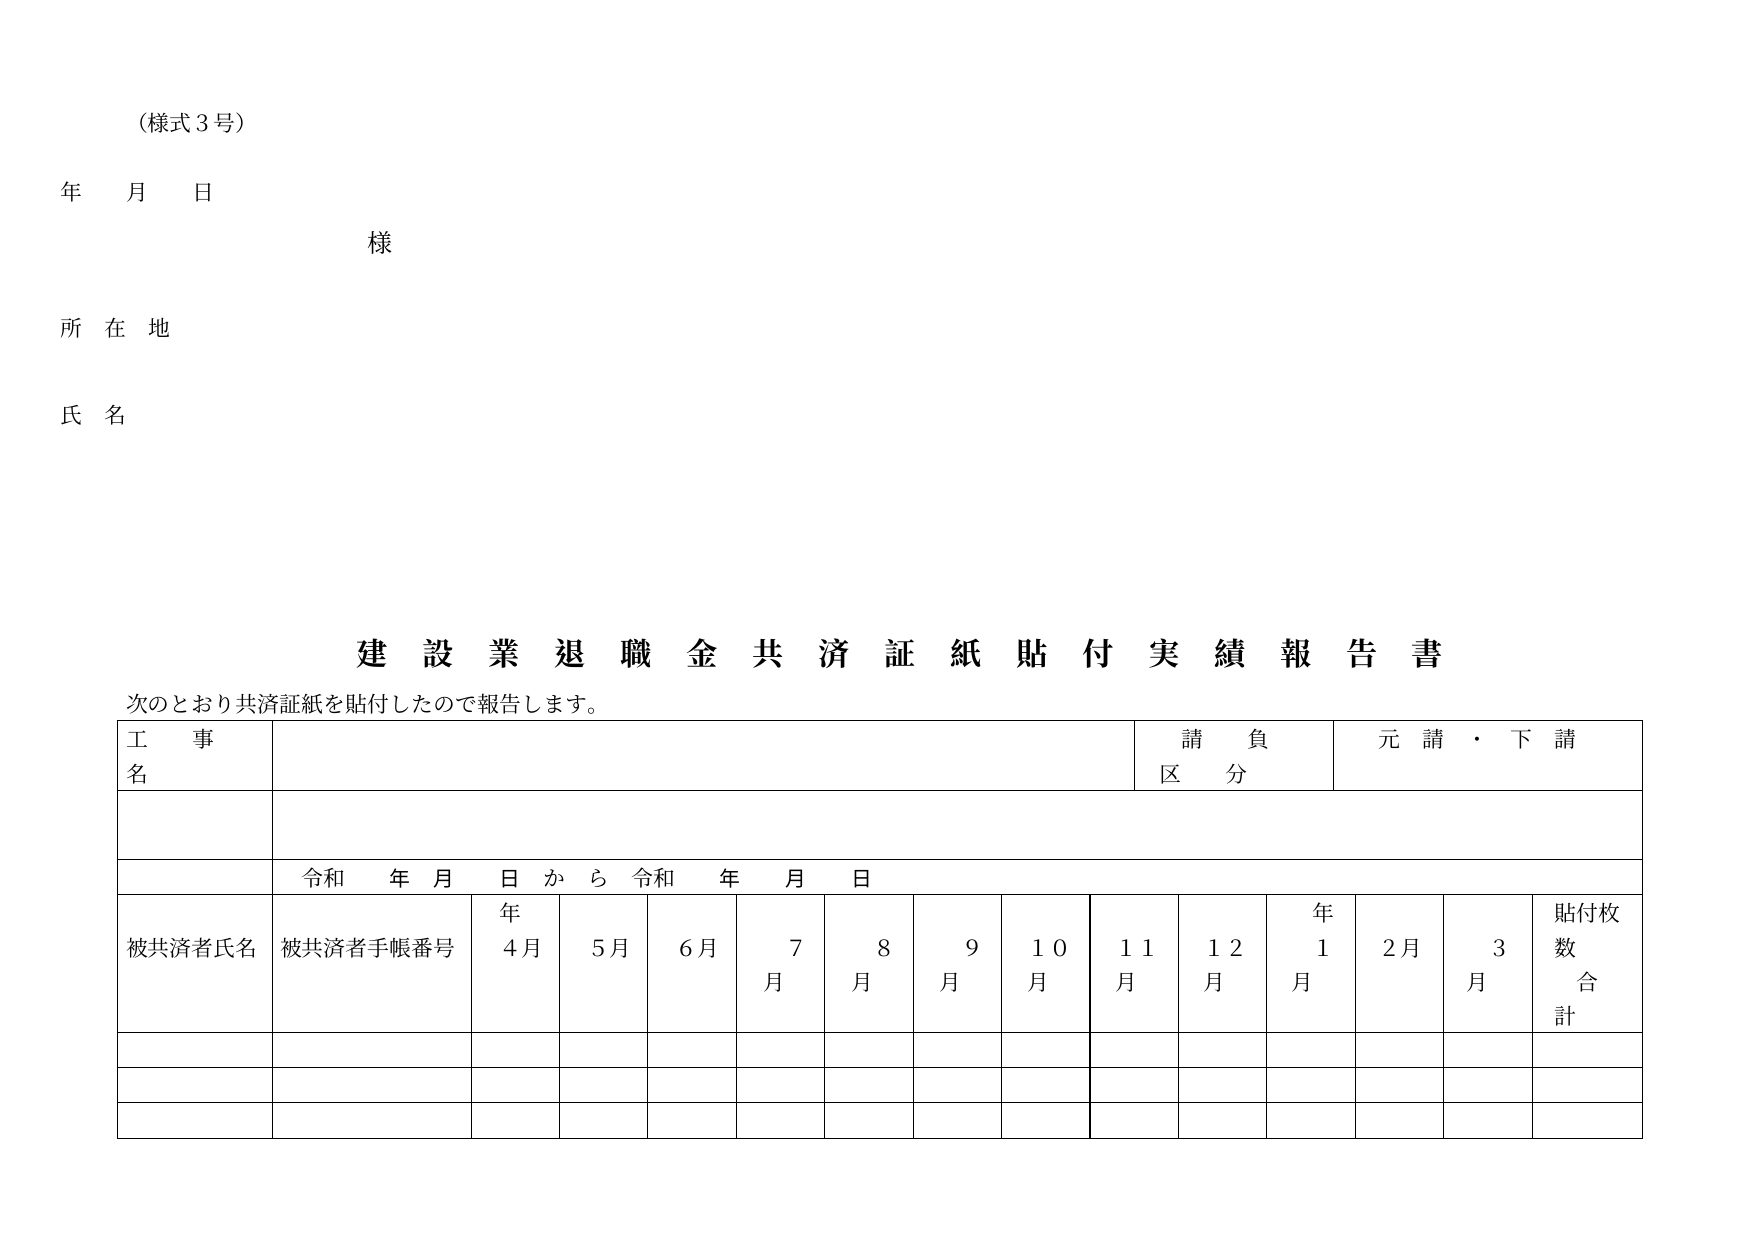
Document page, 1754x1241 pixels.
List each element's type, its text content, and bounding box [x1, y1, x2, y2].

table_cell [273, 1068, 471, 1102]
table_cell ９月 [914, 895, 1001, 1032]
text 次のとおり共済証紙を貼付したので報告します。 [60, 686, 1664, 720]
table_cell [273, 1033, 471, 1067]
table_cell [825, 1103, 913, 1137]
text 建 設 業 退 職 金 共 済 証 紙 貼 付 実 績 報 告 書 [60, 618, 1664, 686]
text （様式３号） [60, 105, 1664, 139]
table_cell ８月 [825, 895, 913, 1032]
table_cell 令和 年 月 日 か ら 令和 年 月 日 [273, 860, 1642, 894]
table_cell [1356, 1033, 1443, 1067]
table_cell [1179, 1068, 1266, 1102]
table_cell １１月 [1091, 895, 1178, 1032]
table_cell [1356, 1068, 1443, 1102]
table_cell 年 １月 [1267, 895, 1355, 1032]
table_cell [1179, 1033, 1266, 1067]
table_cell [1356, 1103, 1443, 1137]
table_cell [1533, 1068, 1642, 1102]
table_cell [737, 1068, 824, 1102]
table_header 請 負 区 分 [1135, 721, 1333, 789]
table_cell ７月 [737, 895, 824, 1032]
table_cell [1267, 1103, 1355, 1137]
table_cell [273, 1103, 471, 1137]
table_cell [1002, 1103, 1089, 1137]
table_cell [1091, 1068, 1178, 1102]
table_cell 被共済者手帳番号 [273, 895, 471, 1032]
table_cell [1179, 1103, 1266, 1137]
table_cell [914, 1068, 1001, 1102]
table_cell [825, 1033, 913, 1067]
table_cell [118, 860, 272, 894]
table_cell [648, 1033, 736, 1067]
table_cell １２月 [1179, 895, 1266, 1032]
table_cell [737, 1033, 824, 1067]
table_cell [118, 1103, 272, 1137]
table_cell [472, 1033, 559, 1067]
table_cell [118, 1068, 272, 1102]
table_cell [1444, 1068, 1532, 1102]
table_cell １０月 [1002, 895, 1089, 1032]
table_cell [1533, 1103, 1642, 1137]
text 年 月 日 [60, 139, 1664, 208]
table_cell [560, 1033, 647, 1067]
table_cell [1444, 1103, 1532, 1137]
table_cell [472, 1103, 559, 1137]
table_cell 年 ４月 [472, 895, 559, 1032]
table_cell [273, 791, 1642, 859]
table_cell [737, 1103, 824, 1137]
table_cell [472, 1068, 559, 1102]
table_cell [1533, 1033, 1642, 1067]
table_cell ５月 [560, 895, 647, 1032]
table_cell [648, 1103, 736, 1137]
table_cell [825, 1068, 913, 1102]
table_cell [560, 1103, 647, 1137]
table_cell ３月 [1444, 895, 1532, 1032]
text 氏 名 [60, 344, 1664, 447]
table_cell 被共済者氏名 [118, 895, 272, 1032]
table_cell [914, 1033, 1001, 1067]
table_cell [1091, 1033, 1178, 1067]
table_cell [118, 791, 272, 859]
table_header 元 請 ・ 下 請 [1334, 721, 1642, 789]
table_cell [118, 1033, 272, 1067]
table_cell [1267, 1068, 1355, 1102]
table_header 工 事 名 [118, 721, 272, 789]
table_header [273, 721, 1134, 789]
text 様 [60, 208, 1664, 276]
table_cell 貼付枚数 合 計 [1533, 895, 1642, 1032]
table_cell [560, 1068, 647, 1102]
table_cell [914, 1103, 1001, 1137]
text 所 在 地 [60, 276, 1664, 344]
table_cell ２月 [1356, 895, 1443, 1032]
table_cell [1091, 1103, 1178, 1137]
table_cell [1002, 1033, 1089, 1067]
table_cell [1002, 1068, 1089, 1102]
table_cell [648, 1068, 736, 1102]
table_cell [1444, 1033, 1532, 1067]
table_cell [1267, 1033, 1355, 1067]
table_cell ６月 [648, 895, 736, 1032]
